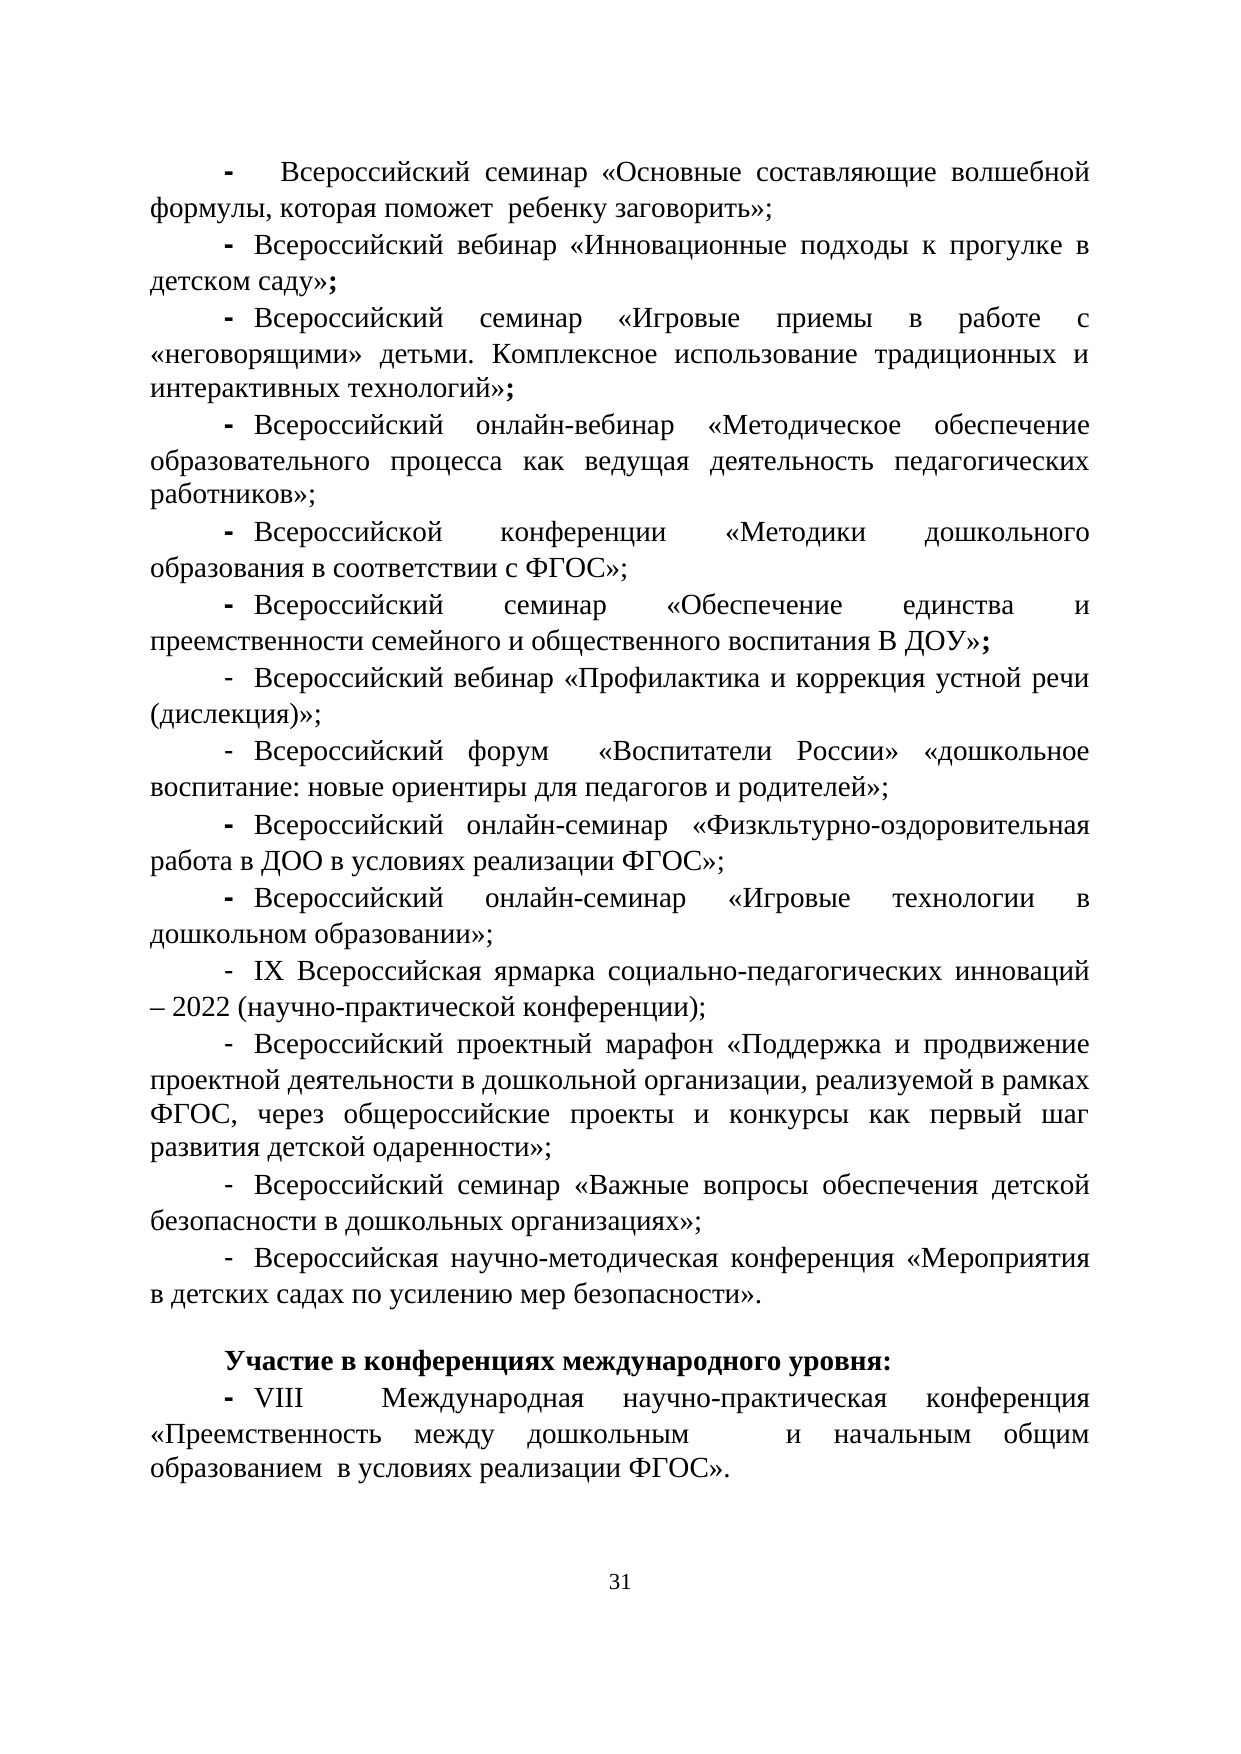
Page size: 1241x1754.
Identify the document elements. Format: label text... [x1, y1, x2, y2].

list Всероссийский семинар «Игровые приемы в работе с «неговорящими» детьми. Комплексное использование традиционных и интерактивных технологий»; [150, 296, 1090, 403]
list Всероссийской конференции «Методики дошкольного образования в соответствии с ФГОС»; [150, 510, 1090, 583]
list IX Всероссийская ярмарка социально-педагогических инноваций – 2022 (научно-практической конференции); [150, 949, 1090, 1023]
list Всероссийский онлайн-семинар «Физкльтурно-оздоровительная работа в ДОО в условиях реализации ФГОС»; [150, 803, 1090, 876]
list Всероссийская научно-методическая конференция «Мероприятия в детских садах по усилению мер безопасности». [150, 1236, 1090, 1309]
list Всероссийский семинар «Важные вопросы обеспечения детской безопасности в дошкольных организациях»; [150, 1163, 1090, 1236]
list Всероссийский проектный марафон «Поддержка и продвижение проектной деятельности в дошкольной организации, реализуемой в рамках ФГОС, через общероссийские проекты и конкурсы как первый шаг развития детской одаренности»; [150, 1023, 1090, 1163]
list VIII Международная научно-практическая конференция «Преемственность между дошкольным и начальным общим образованием в условиях реализации ФГОС». [150, 1376, 1090, 1483]
list Всероссийский онлайн-вебинар «Методическое обеспечение образовательного процесса как ведущая деятельность педагогических работников»; [150, 403, 1090, 510]
list Всероссийский семинар «Основные составляющие волшебной формулы, которая поможет ребенку заговорить»; [150, 150, 1090, 223]
list Всероссийский форум «Воспитатели России» «дошкольное воспитание: новые ориентиры для педагогов и родителей»; [150, 730, 1090, 803]
list Всероссийский онлайн-семинар «Игровые технологии в дошкольном образовании»; [150, 876, 1090, 949]
list Всероссийский семинар «Обеспечение единства и преемственности семейного и общественного воспитания В ДОУ»; [150, 583, 1090, 656]
text Участие в конференциях международного уровня: [150, 1343, 1090, 1376]
list Всероссийский вебинар «Инновационные подходы к прогулке в детском саду»; [150, 223, 1090, 296]
list Всероссийский вебинар «Профилактика и коррекция устной речи (дислекция)»; [150, 656, 1090, 730]
